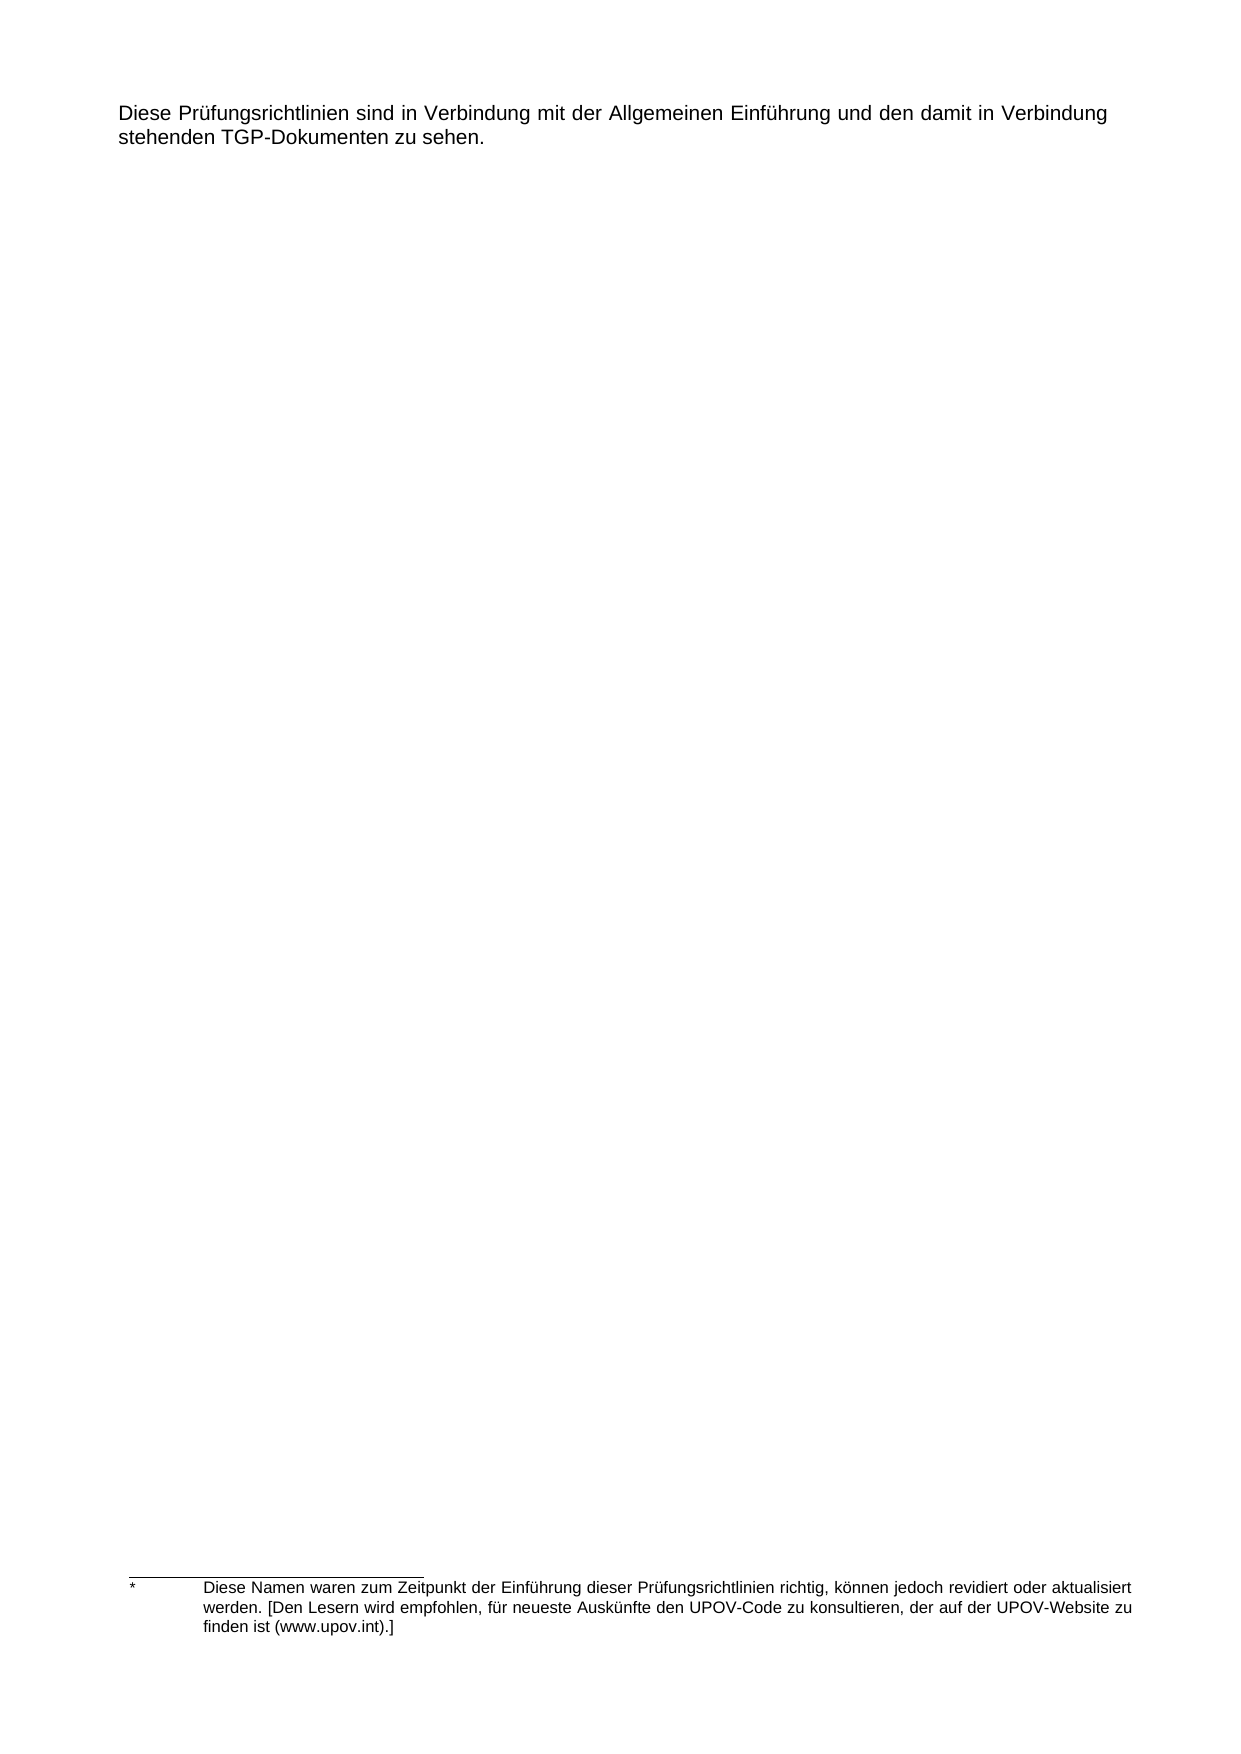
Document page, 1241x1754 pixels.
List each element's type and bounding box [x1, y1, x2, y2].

table_cell [118, 77, 1215, 149]
